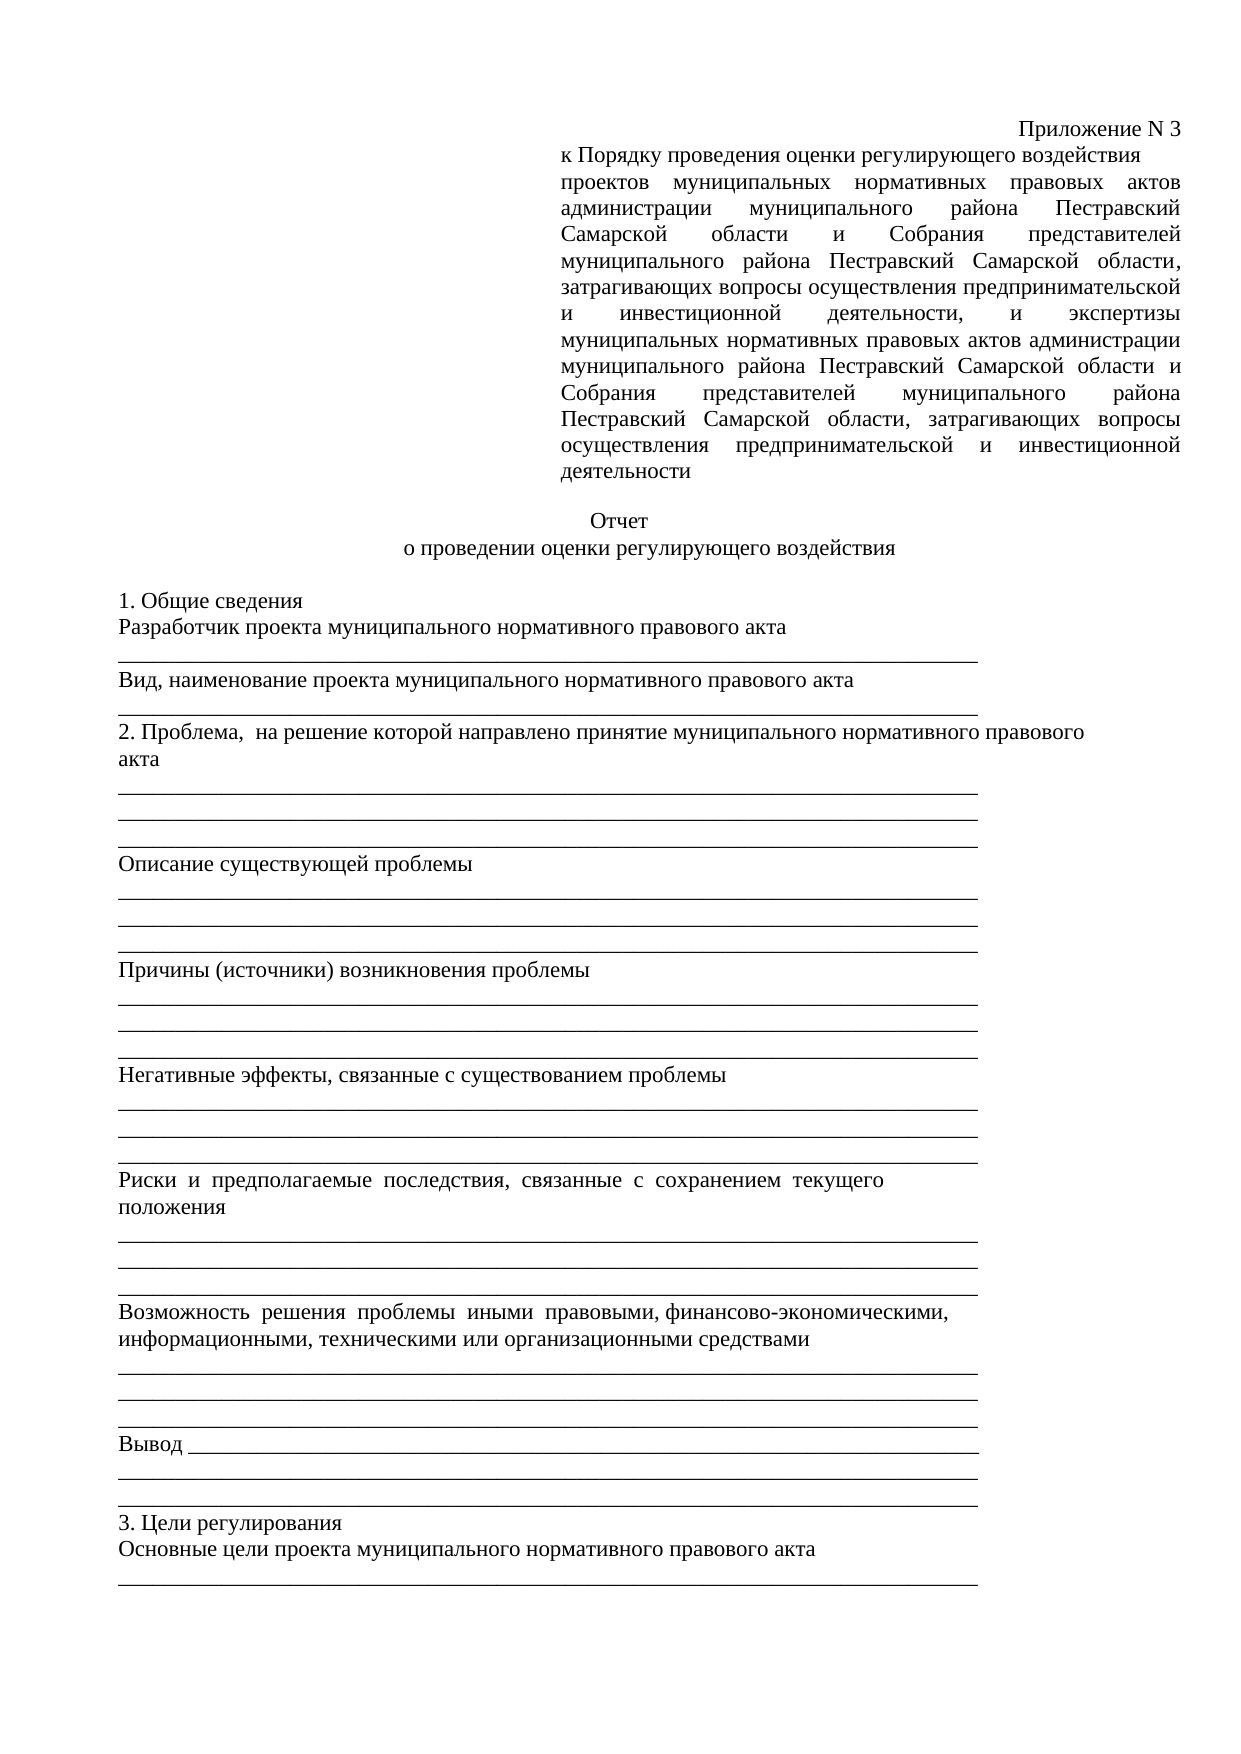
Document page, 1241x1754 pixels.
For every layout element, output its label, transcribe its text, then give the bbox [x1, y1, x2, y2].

text 1. Общие сведения [118, 587, 1181, 613]
text акта [118, 745, 1181, 771]
text Описание существующей проблемы [118, 850, 1181, 877]
text ___________________________________________________________________________ [118, 1483, 1181, 1509]
text ___________________________________________________________________________ [118, 1272, 1181, 1298]
text ___________________________________________________________________________ [118, 824, 1181, 850]
text положения [118, 1193, 1181, 1219]
text ___________________________________________________________________________ [118, 797, 1181, 824]
text ___________________________________________________________________________ [118, 982, 1181, 1008]
text ___________________________________________________________________________ [118, 771, 1181, 797]
text ___________________________________________________________________________ [118, 877, 1181, 903]
text ___________________________________________________________________________ [118, 1351, 1181, 1377]
text ___________________________________________________________________________ [118, 903, 1181, 929]
text ___________________________________________________________________________ [118, 639, 1181, 666]
text ___________________________________________________________________________ [118, 1404, 1181, 1430]
text ___________________________________________________________________________ [118, 1140, 1181, 1166]
text 2. Проблема, на решение которой направлено принятие муниципального нормативного правового [118, 718, 1181, 745]
text Разработчик проекта муниципального нормативного правового акта [118, 613, 1181, 639]
text Негативные эффекты, связанные с существованием проблемы [118, 1061, 1181, 1087]
text 3. Цели регулирования [118, 1509, 1181, 1535]
text ___________________________________________________________________________ [118, 1114, 1181, 1140]
text ___________________________________________________________________________ [118, 1377, 1181, 1404]
text Отчет [413, 508, 1181, 534]
text ___________________________________________________________________________ [118, 1008, 1181, 1035]
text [118, 1562, 1181, 1588]
text информационными, техническими или организационными средствами [118, 1324, 1181, 1351]
text к Порядку проведения оценки регулирующего воздействия [561, 141, 1181, 168]
text ___________________________________________________________________________ [118, 692, 1181, 718]
text ___________________________________________________________________________ [118, 1035, 1181, 1061]
text Приложение N 3 [118, 115, 1181, 141]
text о проведении оценки регулирующего воздействия [118, 534, 1181, 560]
text проектов муниципальных нормативных правовых актов администрации муниципального района Пестравский Самарской области и Собрания представителей муниципального района Пестравский Самарской области, затрагивающих вопросы осуществления предпринимательской и инвестиционной деятельности, и экспертизы муниципальных нормативных правовых актов администрации муниципального района Пестравский Самарской области и Собрания представителей муниципального района Пестравский Самарской области, затрагивающих вопросы осуществления предпринимательской и инвестиционной деятельности [561, 168, 1181, 484]
text ___________________________________________________________________________ [118, 1456, 1181, 1483]
text ___________________________________________________________________________ [118, 1219, 1181, 1246]
text ___________________________________________________________________________ [118, 1087, 1181, 1114]
text Возможность решения проблемы иными правовыми, финансово-экономическими, [118, 1298, 1181, 1324]
text Вывод _____________________________________________________________________ [118, 1430, 1181, 1456]
text ___________________________________________________________________________ [118, 929, 1181, 956]
text Основные цели проекта муниципального нормативного правового акта [118, 1535, 1181, 1562]
text Причины (источники) возникновения проблемы [118, 956, 1181, 982]
text Риски и предполагаемые последствия, связанные с сохранением текущего [118, 1166, 1181, 1193]
text Вид, наименование проекта муниципального нормативного правового акта [118, 666, 1181, 692]
text ___________________________________________________________________________ [118, 1246, 1181, 1272]
